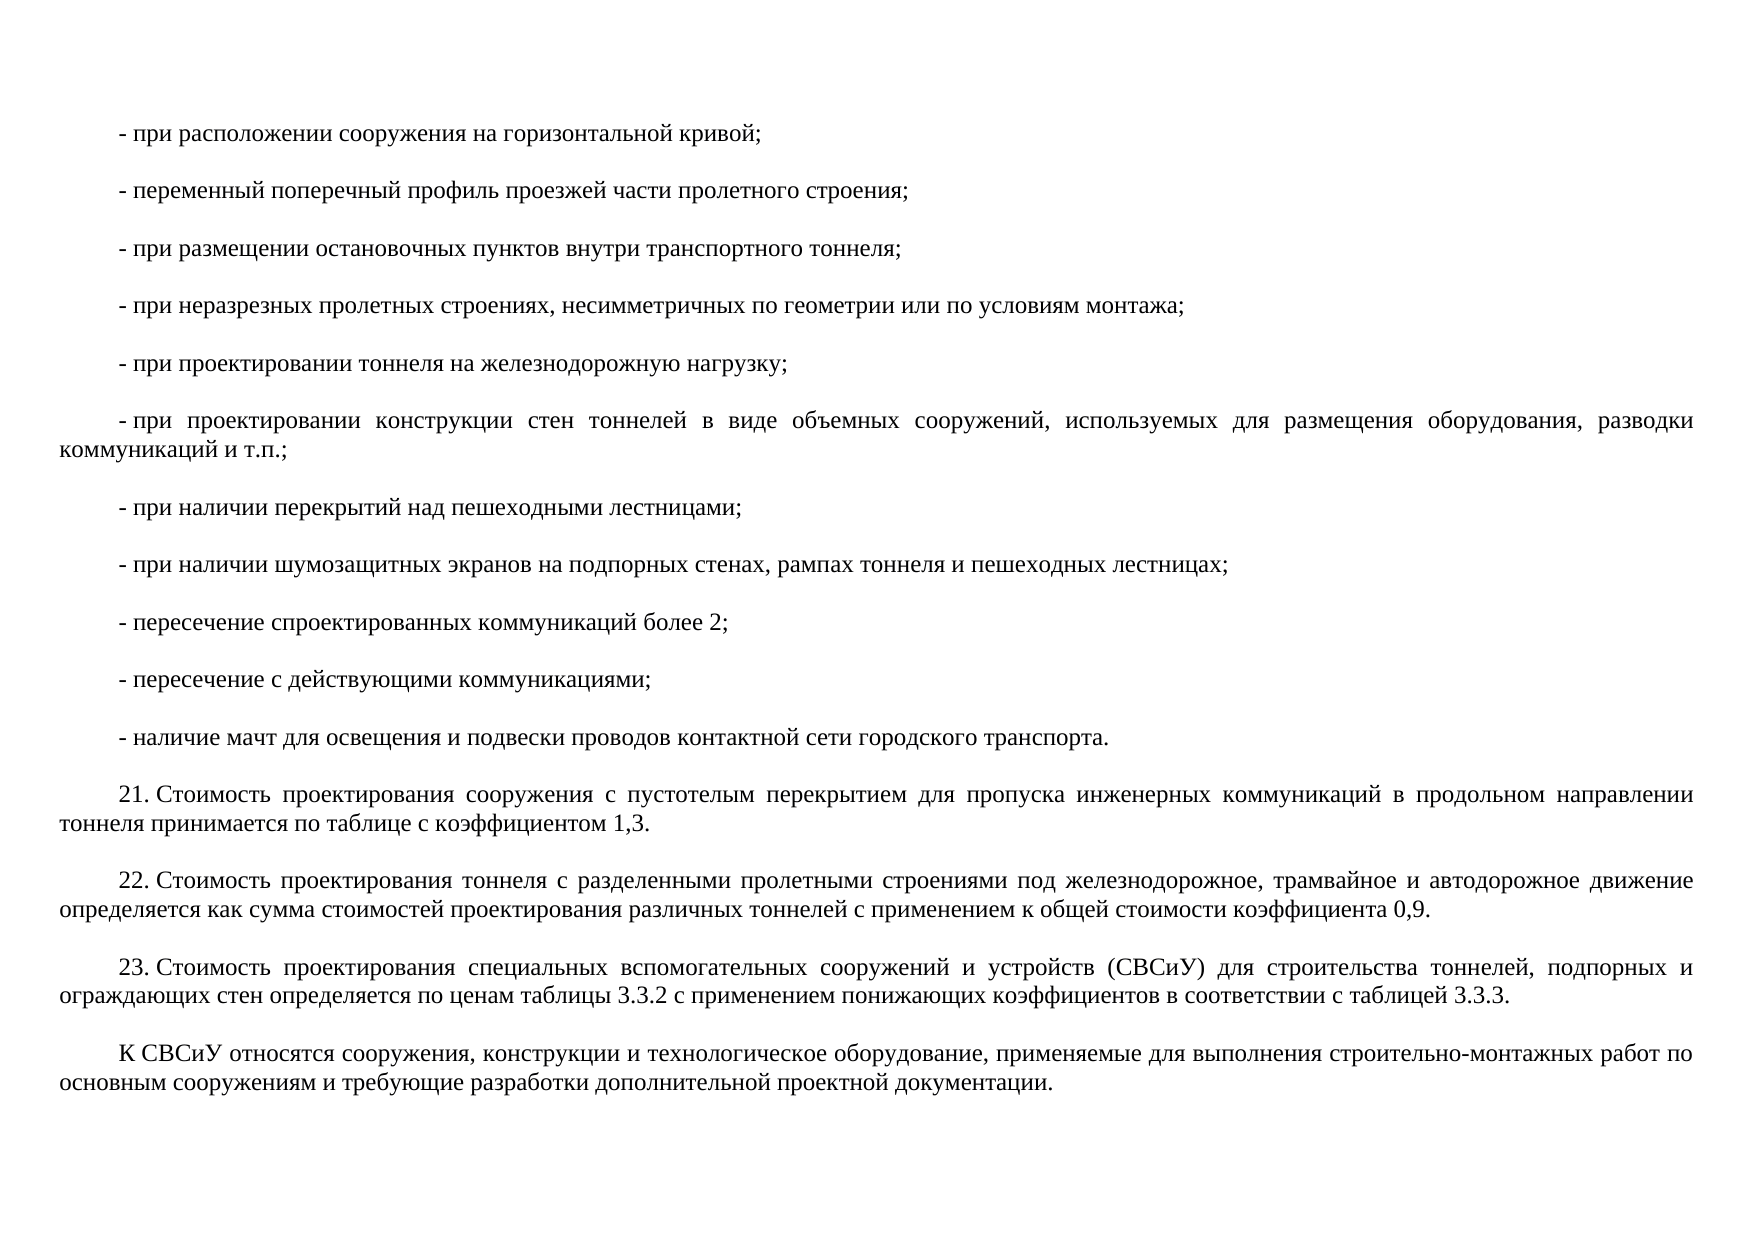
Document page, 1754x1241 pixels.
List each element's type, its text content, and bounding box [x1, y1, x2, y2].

text - пересечение с действующими коммуникациями; [59, 664, 1695, 693]
text К СВСиУ относятся сооружения, конструкции и технологическое оборудование, применяемые для выполнения строительно-монтажных работ по основным сооружениям и требующие разработки дополнительной проектной документации. [59, 1038, 1695, 1096]
text - при расположении сооружения на горизонтальной кривой; [59, 118, 1695, 147]
text - при проектировании конструкции стен тоннелей в виде объемных сооружений, используемых для размещения оборудования, разводки коммуникаций и т.п.; [59, 406, 1695, 463]
text 21. Стоимость проектирования сооружения с пустотелым перекрытием для пропуска инженерных коммуникаций в продольном направлении тоннеля принимается по таблице с коэффициентом 1,3. [59, 779, 1695, 837]
text - пересечение спроектированных коммуникаций более 2; [59, 607, 1695, 636]
text 23. Стоимость проектирования специальных вспомогательных сооружений и устройств (СВСиУ) для строительства тоннелей, подпорных и ограждающих стен определяется по ценам таблицы 3.3.2 с применением понижающих коэффициентов в соответствии с таблицей 3.3.3. [59, 952, 1695, 1009]
text - при наличии шумозащитных экранов на подпорных стенах, рампах тоннеля и пешеходных лестницах; [59, 549, 1695, 578]
text - наличие мачт для освещения и подвески проводов контактной сети городского транспорта. [59, 722, 1695, 751]
text - при проектировании тоннеля на железнодорожную нагрузку; [59, 348, 1695, 377]
text 22. Стоимость проектирования тоннеля с разделенными пролетными строениями под железнодорожное, трамвайное и автодорожное движение определяется как сумма стоимостей проектирования различных тоннелей с применением к общей стоимости коэффициента 0,9. [59, 866, 1695, 923]
text - при неразрезных пролетных строениях, несимметричных по геометрии или по условиям монтажа; [59, 291, 1695, 319]
text - при размещении остановочных пунктов внутри транспортного тоннеля; [59, 233, 1695, 262]
text - переменный поперечный профиль проезжей части пролетного строения; [59, 176, 1695, 204]
text - при наличии перекрытий над пешеходными лестницами; [59, 492, 1695, 521]
